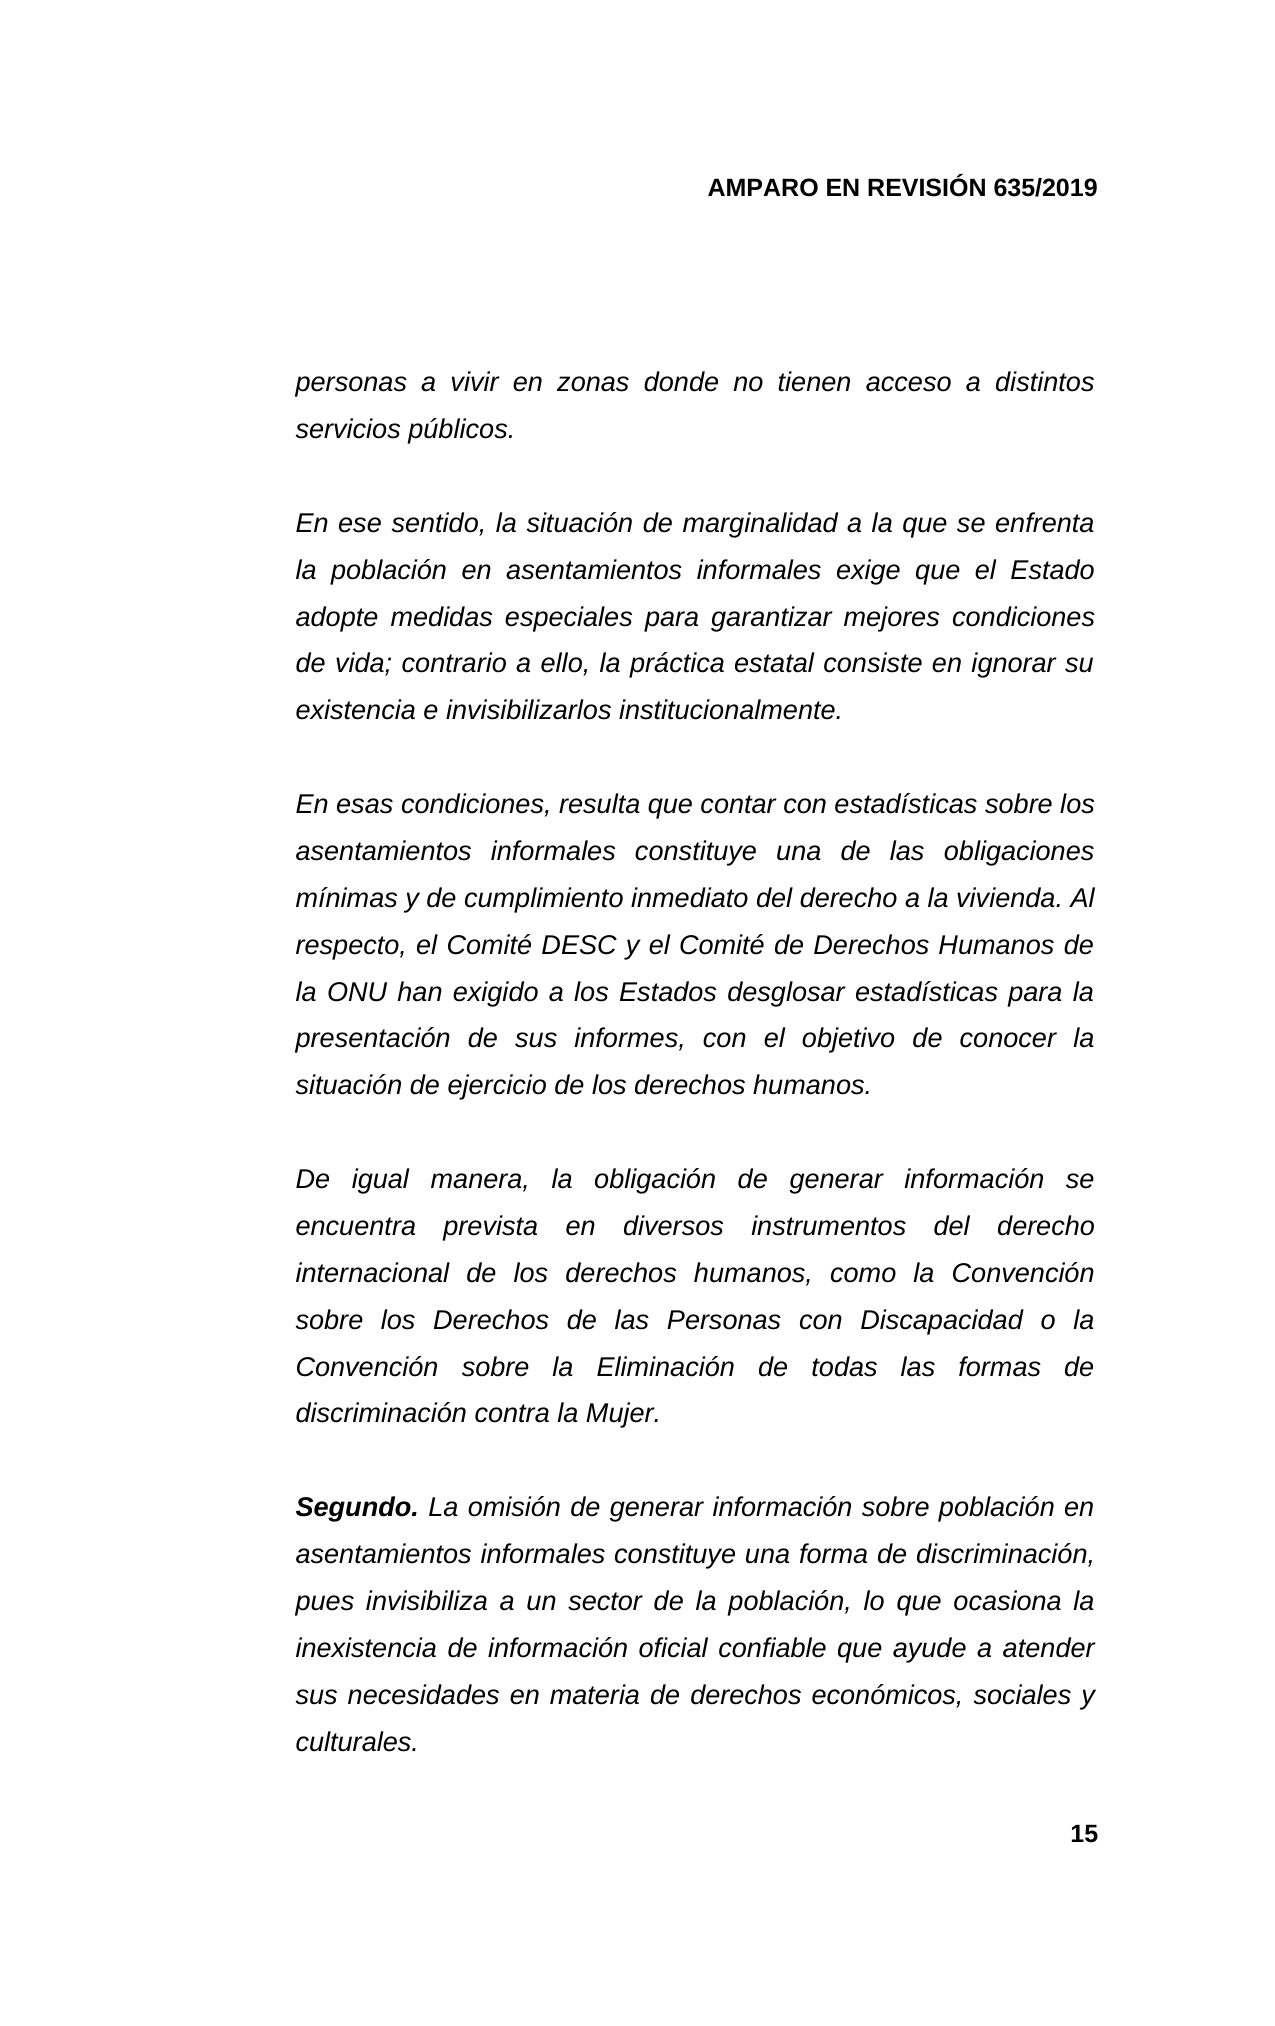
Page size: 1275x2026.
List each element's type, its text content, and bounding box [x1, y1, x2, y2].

list En ese sentido, la situación de marginalidad a la que se enfrenta la población en asentamientos informales exige que el Estado adopte medidas especiales para garantizar mejores condiciones de vida; contrario a ello, la práctica estatal consiste en ignorar su existencia e invisibilizarlos institucionalmente. [295, 507, 1098, 726]
list Segundo. La omisión de generar información sobre población en asentamientos informales constituye una forma de discriminación, pues invisibiliza a un sector de la población, lo que ocasiona la inexistencia de información oficial confiable que ayude a atender sus necesidades en materia de derechos económicos, sociales y culturales. [295, 1491, 1098, 1757]
list En esas condiciones, resulta que contar con estadísticas sobre los asentamientos informales constituye una de las obligaciones mínimas y de cumplimiento inmediato del derecho a la vivienda. Al respecto, el Comité DESC y el Comité de Derechos Humanos de la ONU han exigido a los Estados desglosar estadísticas para la presentación de sus informes, con el objetivo de conocer la situación de ejercicio de los derechos humanos. [295, 788, 1098, 1101]
list De igual manera, la obligación de generar información se encuentra prevista en diversos instrumentos del derecho internacional de los derechos humanos, como la Convención sobre los Derechos de las Personas con Discapacidad o la Convención sobre la Eliminación de todas las formas de discriminación contra la Mujer. [295, 1163, 1098, 1429]
